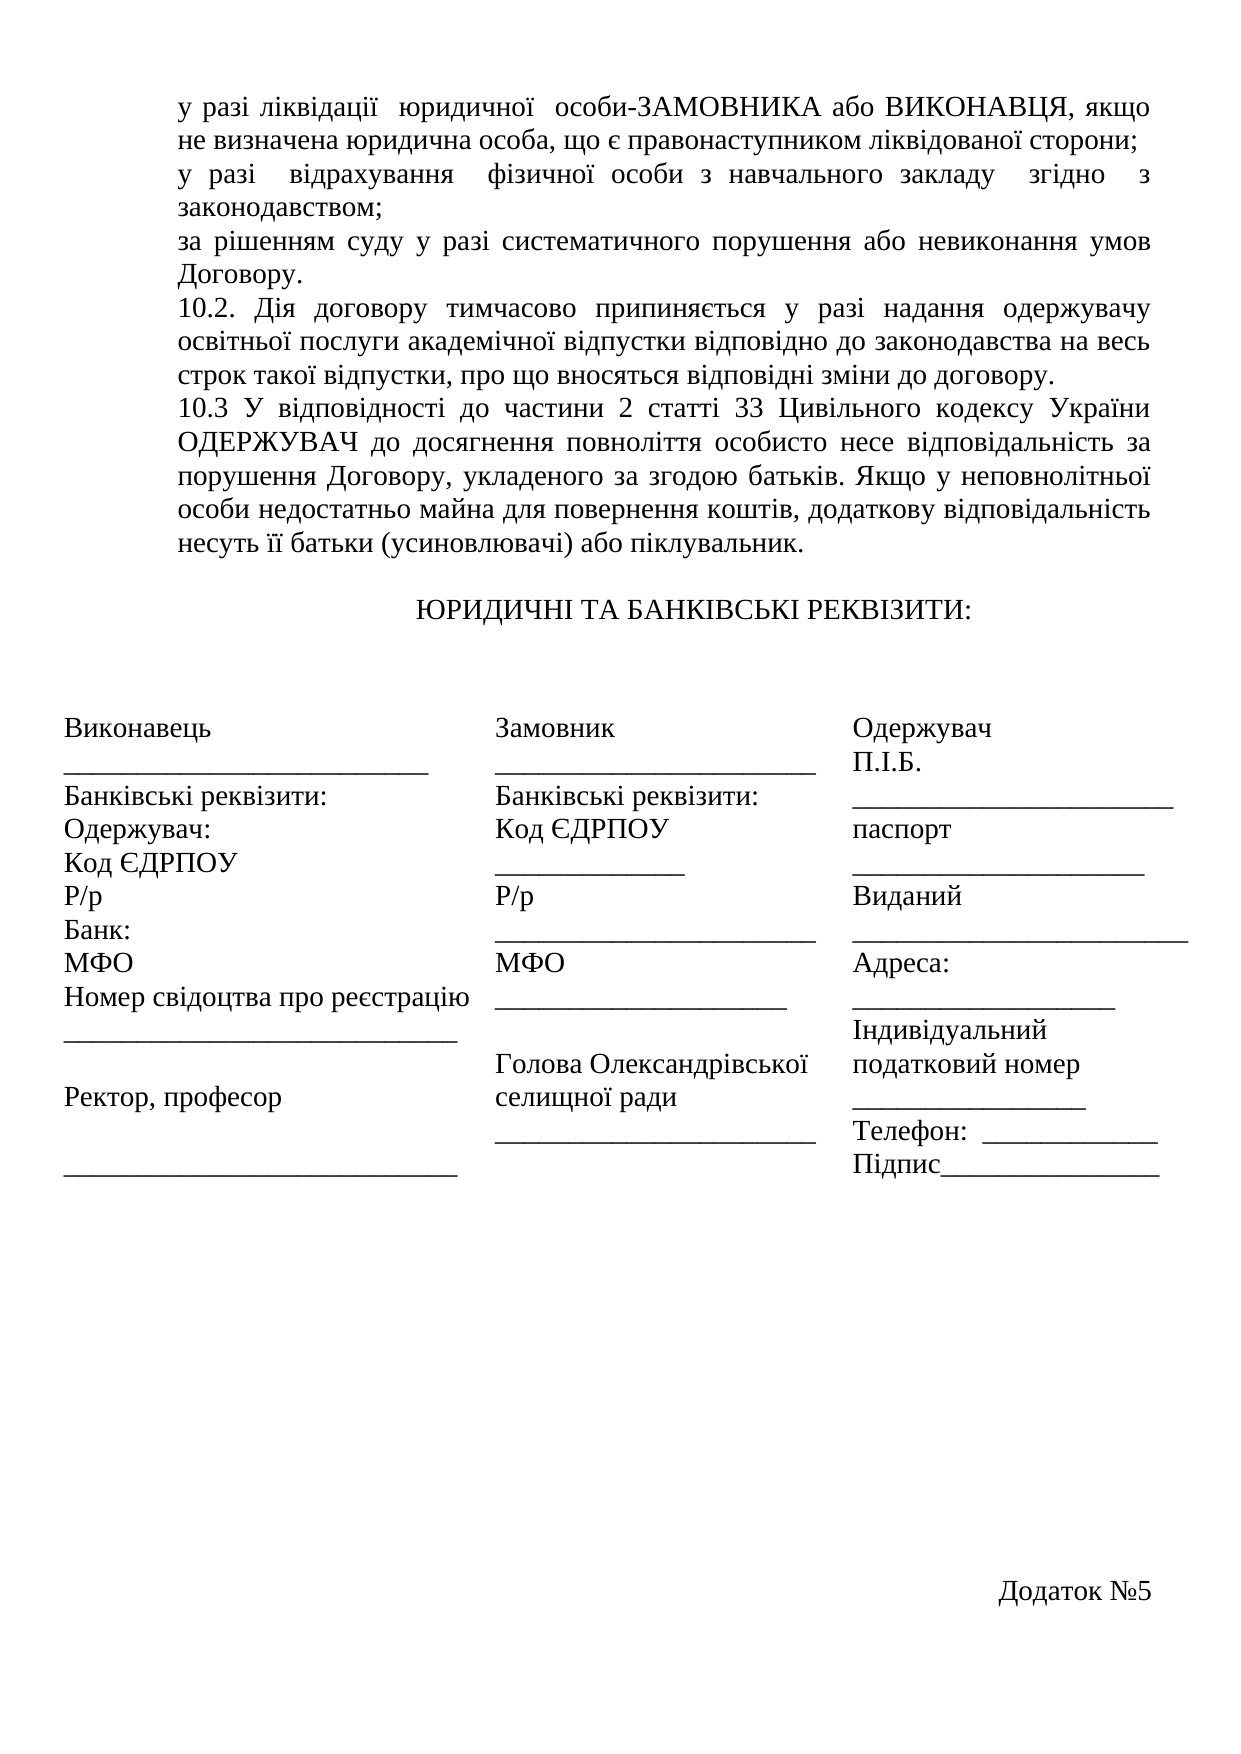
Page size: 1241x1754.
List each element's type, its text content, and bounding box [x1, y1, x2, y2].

table_header Замовник ______________________ Банківські реквізити: Код ЄДРПОУ _____________ Р/р ______________________ МФО ____________________ Голова Олександрівської селищної ради ______________________ [484, 711, 841, 1216]
text у разі відрахування фізичної особи з навчального закладу згідно з законодавством; [177, 156, 1152, 223]
text 10.2. Дія договору тимчасово припиняється у разі надання одержувачу освітньої послуги академічної відпустки відповідно до законодавства на весь строк такої відпустки, про що вносяться відповідні зміни до договору. [177, 290, 1152, 391]
text 10.3 У відповідності до частини 2 статті 33 Цивільного кодексу України ОДЕРЖУВАЧ до досягнення повноліття особисто несе відповідальність за порушення Договору, укладеного за згодою батьків. Якщо у неповнолітньої особи недостатньо майна для повернення коштів, додаткову відповідальність несуть її батьки (усиновлювачі) або піклувальник. [177, 391, 1152, 558]
text ЮРИДИЧНІ ТА БАНКІВСЬКІ РЕКВІЗИТИ: [236, 592, 1152, 625]
text у разі ліквідації юридичної особи-ЗАМОВНИКА або ВИКОНАВЦЯ, якщо не визначена юридична особа, що є правонаступником ліквідованої сторони; [177, 89, 1152, 156]
text Додаток №5 [177, 1573, 1152, 1606]
table_header Виконавець _________________________ Банківські реквізити: Одержувач: Код ЄДРПОУ Р/р Банк: МФО Номер свідоцтва про реєстрацію ___________________________ Ректор, професор ___________________________ [52, 711, 484, 1216]
table_header Одержувач П.І.Б. ______________________ паспорт ____________________ Виданий _______________________ Адреса: __________________ Індивідуальний податковий номер ________________ Телефон: ____________ Підпис_______________ [841, 711, 1205, 1216]
text за рішенням суду у разі систематичного порушення або невиконання умов Договору. [177, 223, 1152, 290]
